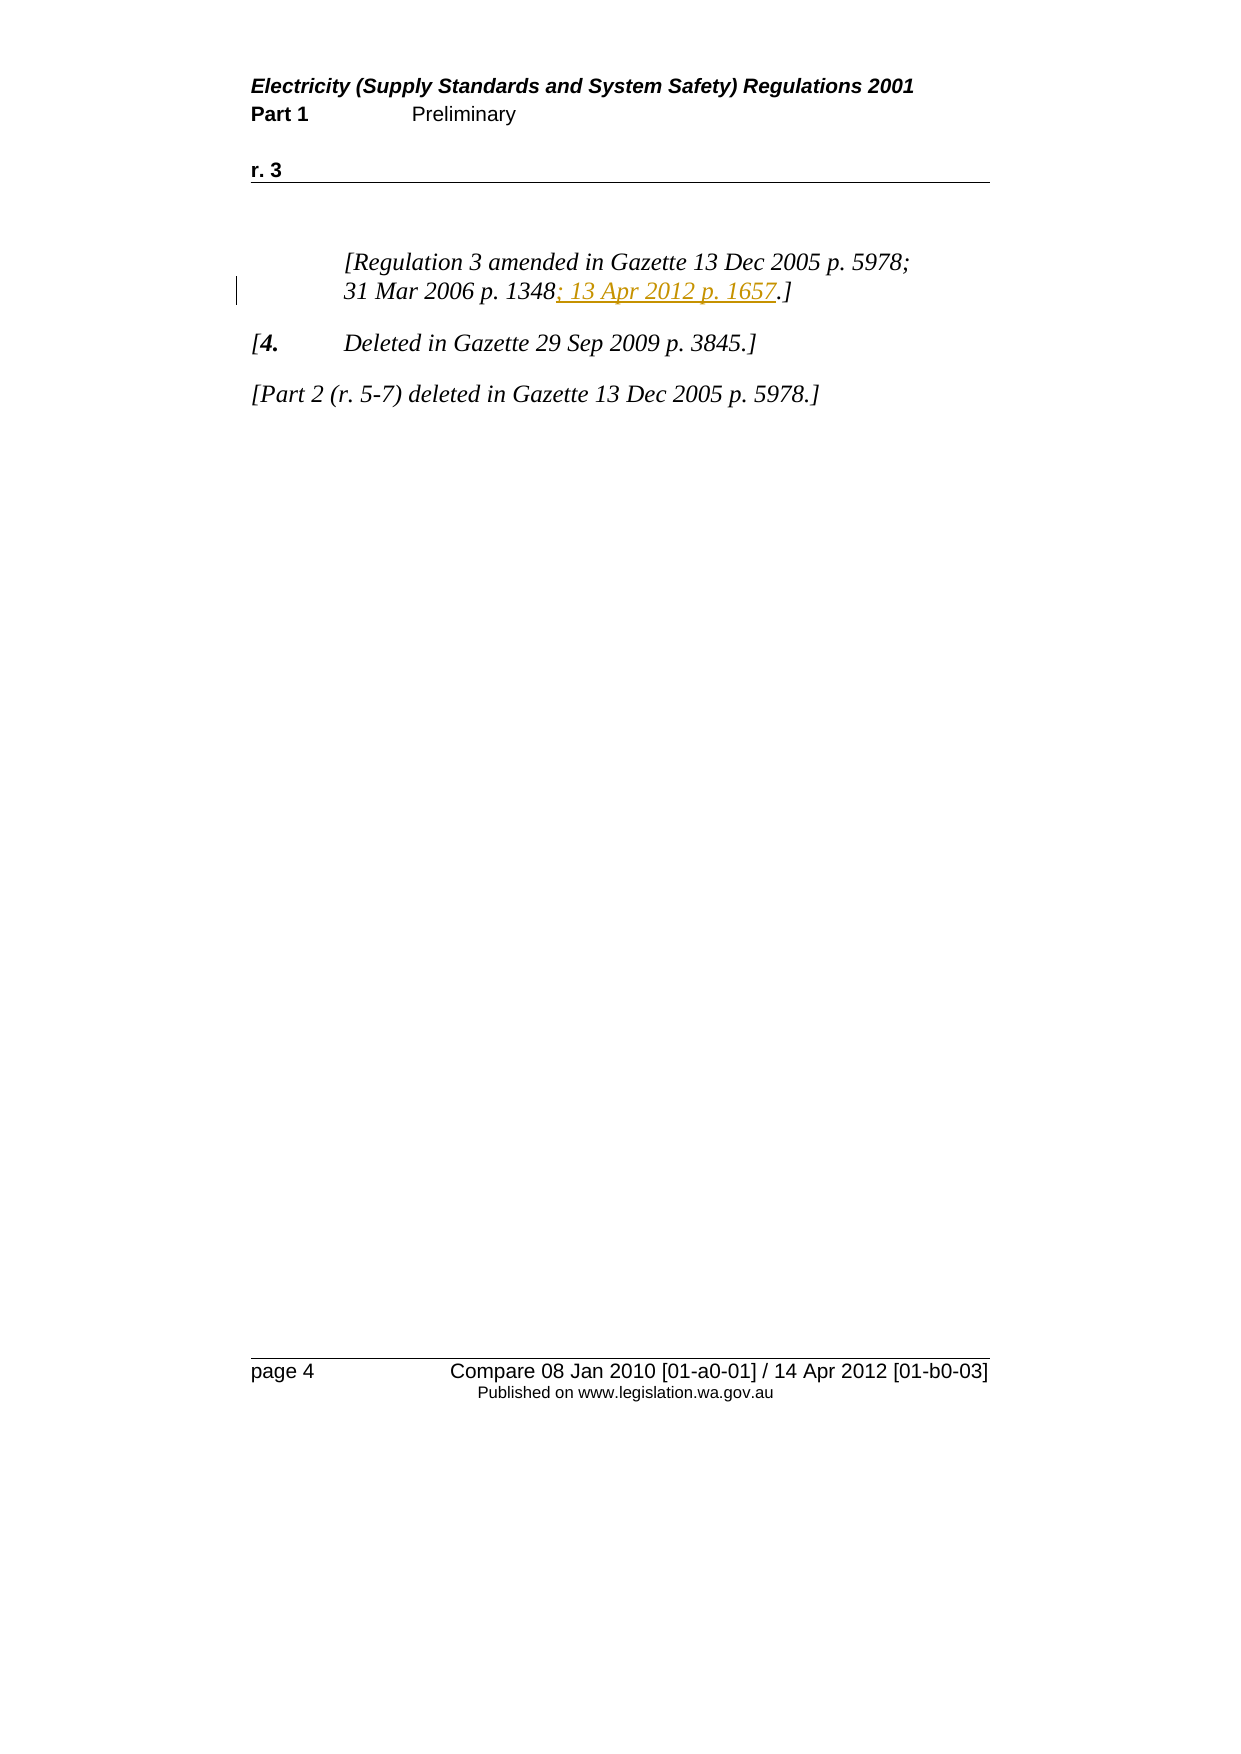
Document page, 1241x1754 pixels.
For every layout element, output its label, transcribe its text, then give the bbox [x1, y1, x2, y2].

text [Part 2 (r. 5-7) deleted in Gazette 13 Dec 2005 p. 5978.] [251, 379, 990, 408]
text [Regulation 3 amended in Gazette 13 Dec 2005 p. 5978; 31 Mar 2006 p. 1348.] [251, 247, 990, 305]
text [4. Deleted in Gazette 29 Sep 2009 p. 3845.] [251, 328, 990, 357]
